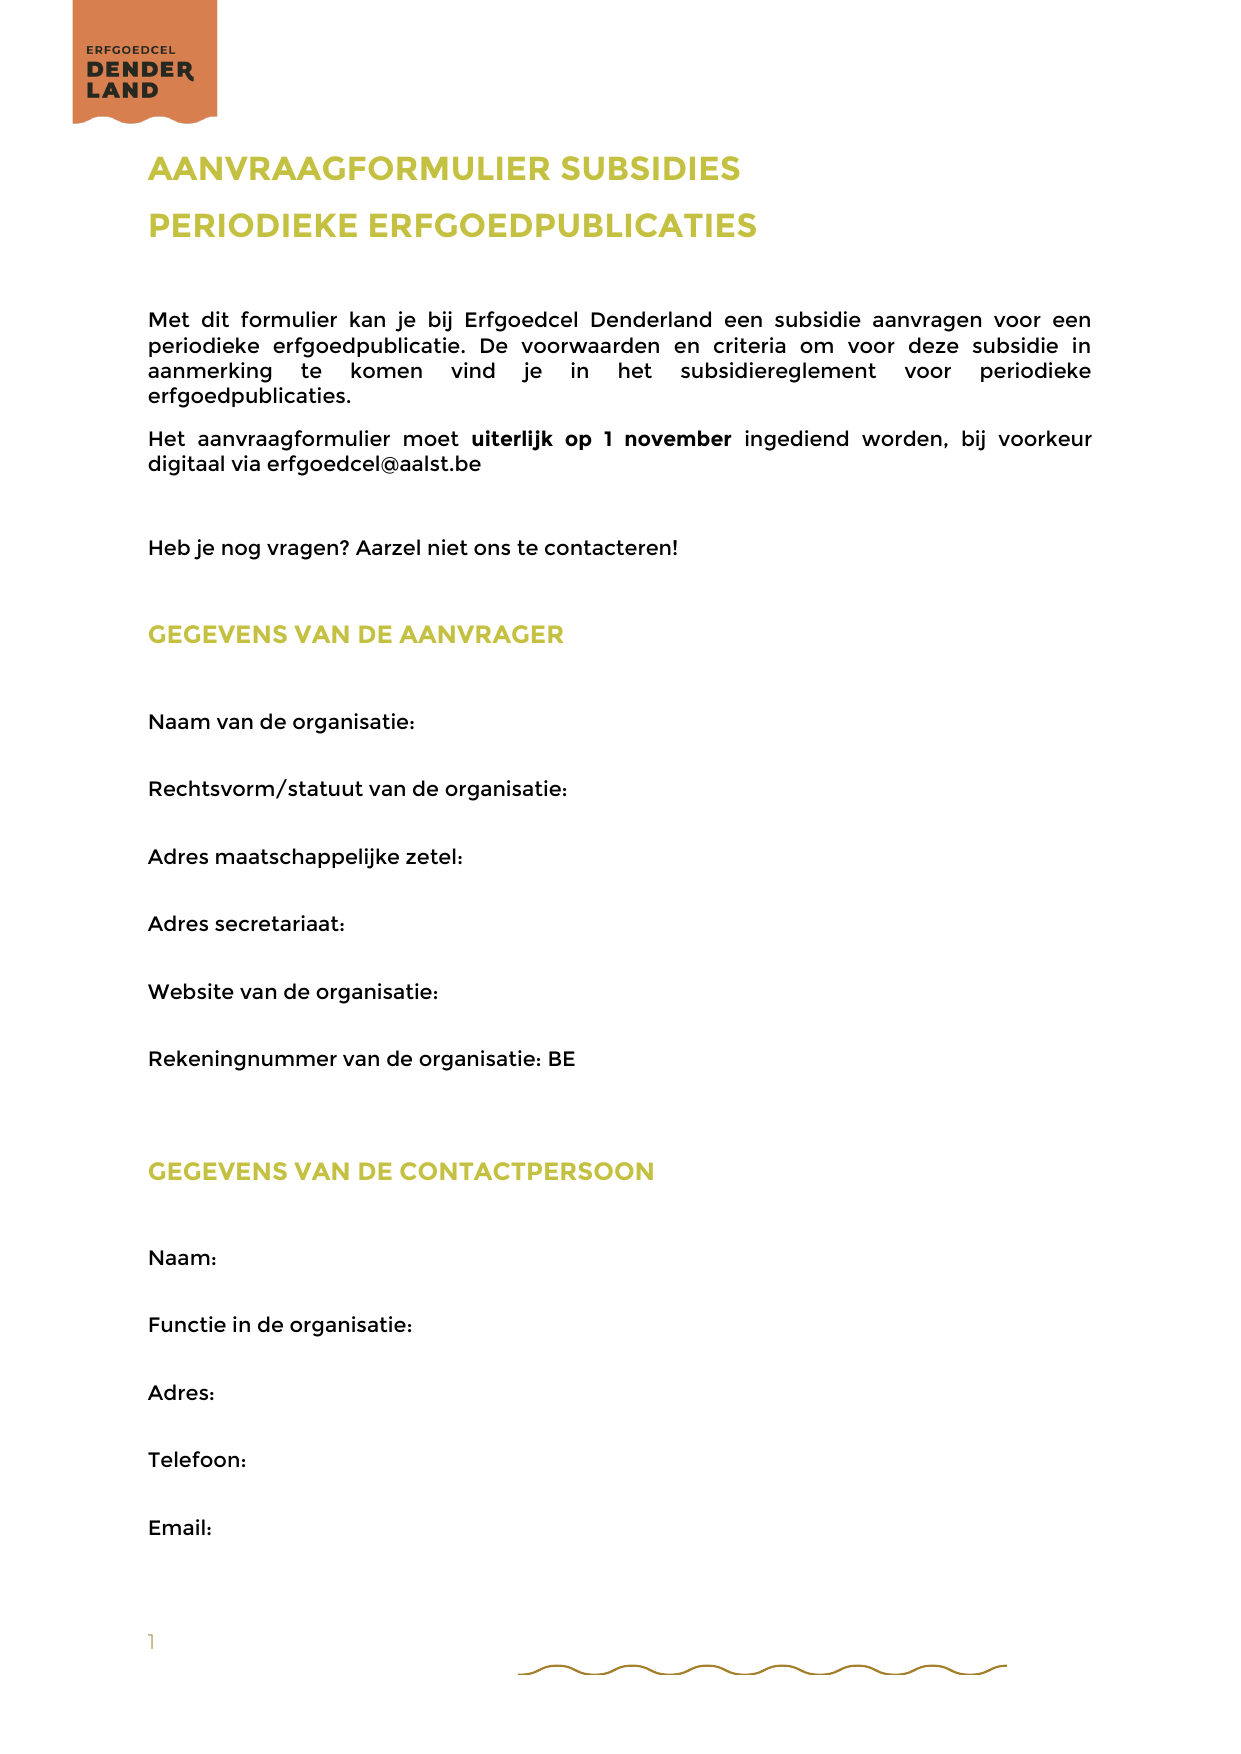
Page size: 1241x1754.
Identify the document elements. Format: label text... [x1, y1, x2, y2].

text GEGEVENS VAN DE CONTACTPERSOON [148, 1156, 1093, 1186]
picture [72, 0, 218, 127]
text Telefoon: [148, 1448, 1093, 1473]
text PERIODIEKE ERFGOEDPUBLICATIES [148, 205, 1093, 246]
text Website van de organisatie: [148, 979, 1093, 1004]
text Rekeningnummer van de organisatie: BE [148, 1046, 1093, 1072]
text Email: [148, 1515, 1093, 1541]
text Naam: [148, 1245, 1093, 1271]
text AANVRAAGFORMULIER SUBSIDIES [148, 148, 1093, 188]
text Adres: [148, 1380, 1093, 1406]
text Het aanvraagformulier moet uiterlijk op 1 november ingediend worden, bij voorkeur digitaal via erfgoedcel@aalst.be [148, 426, 1093, 477]
text Met dit formulier kan je bij Erfgoedcel Denderland een subsidie aanvragen voor een periodieke erfgoedpublicatie. De voorwaarden en criteria om voor deze subsidie in aanmerking te komen vind je in het subsidiereglement voor periodieke erfgoedpublicaties. [148, 307, 1093, 409]
text Heb je nog vragen? Aarzel niet ons te contacteren! [148, 535, 1093, 561]
picture [517, 1664, 1007, 1675]
text Naam van de organisatie: [148, 709, 1093, 734]
text Rechtsvorm/statuut van de organisatie: [148, 776, 1093, 802]
text Adres secretariaat: [148, 911, 1093, 937]
text GEGEVENS VAN DE AANVRAGER [148, 619, 1093, 650]
text Functie in de organisatie: [148, 1313, 1093, 1338]
text Adres maatschappelijke zetel: [148, 844, 1093, 869]
